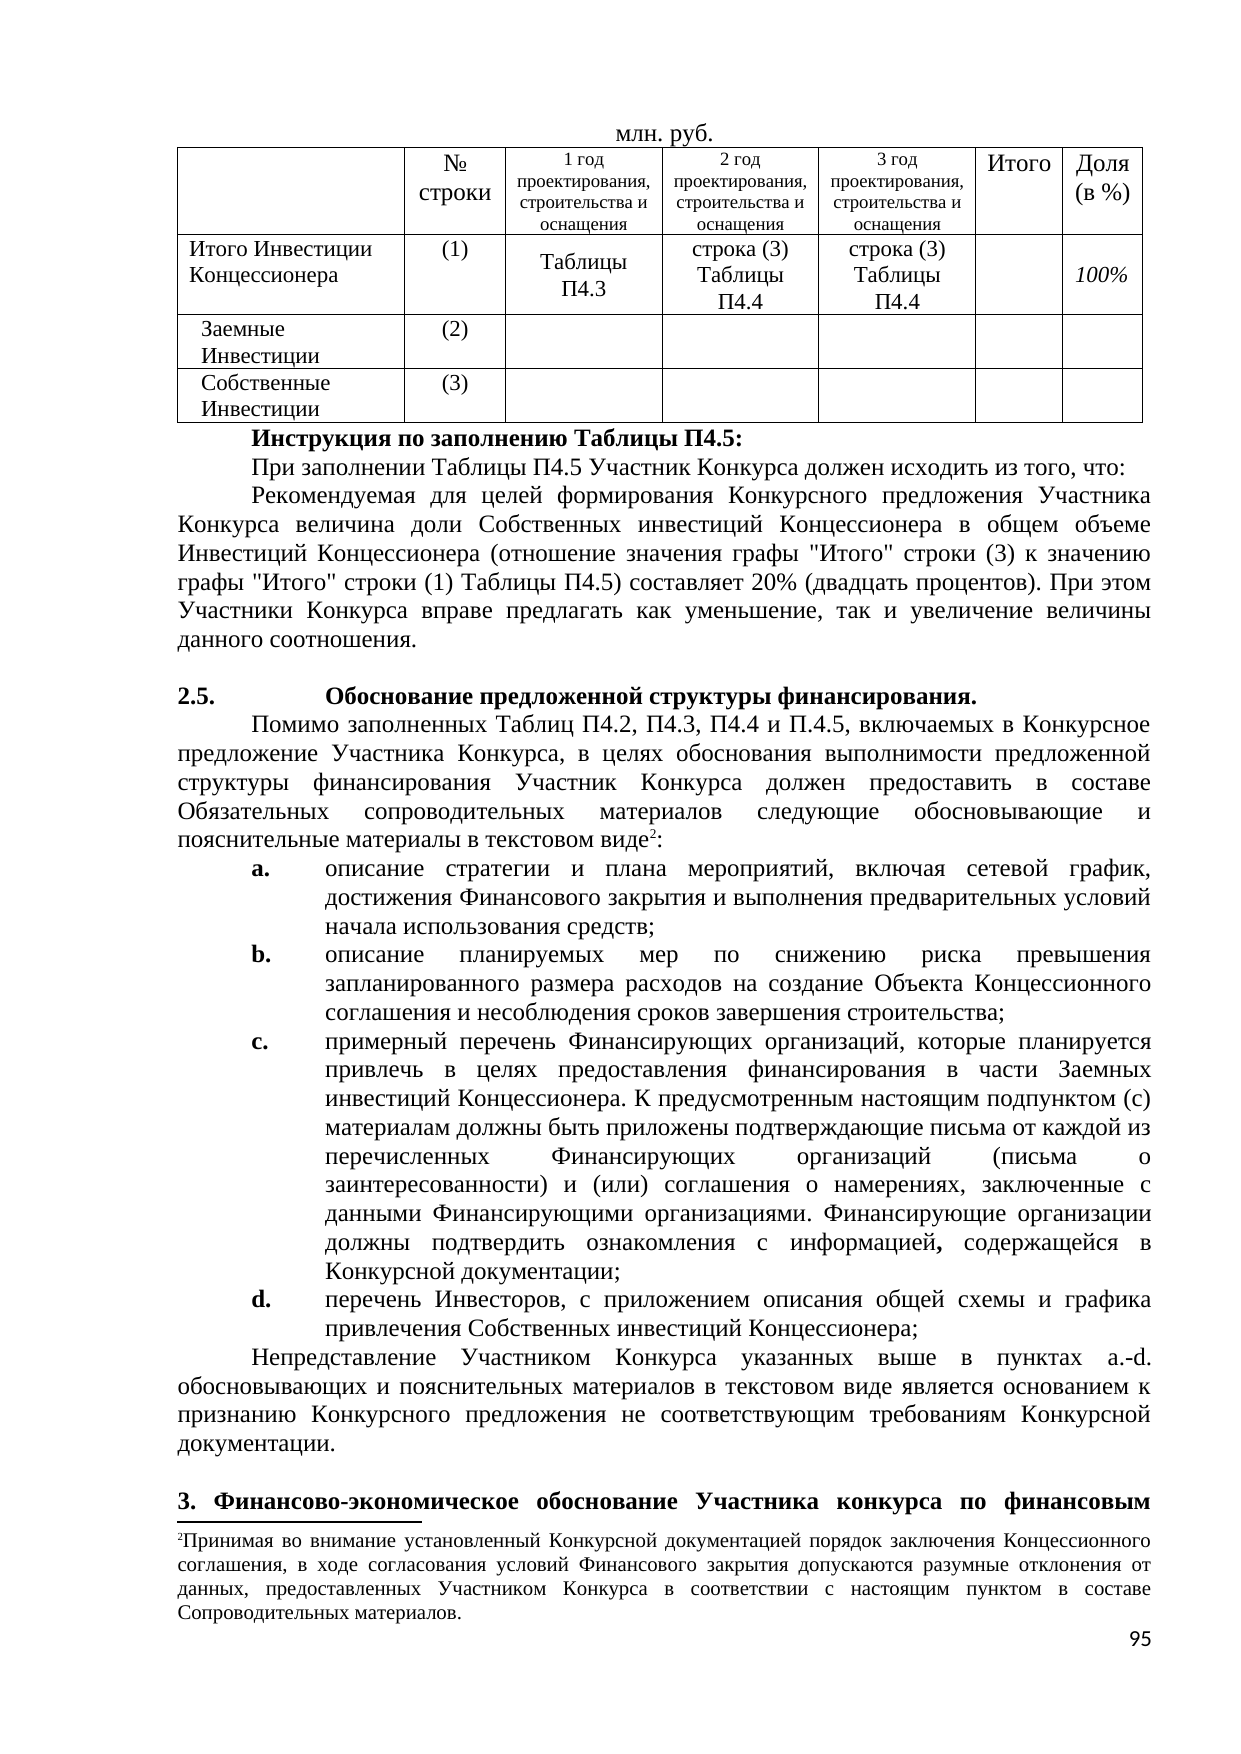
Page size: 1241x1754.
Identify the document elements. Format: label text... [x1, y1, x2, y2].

table_cell [506, 315, 662, 368]
table_cell [506, 369, 662, 422]
table_header Итого [976, 148, 1062, 234]
table_cell Итого Инвестиции Концессионера [178, 235, 404, 314]
table_cell [976, 315, 1062, 368]
list описание планируемых мер по снижению риска превышения запланированного размера расходов на создание Объекта Концессионного соглашения и несоблюдения сроков завершения строительства; [251, 939, 1152, 1026]
table_header № строки [405, 148, 505, 234]
list описание стратегии и плана мероприятий, включая сетевой график, достижения Финансового закрытия и выполнения предварительных условий начала использования средств; [251, 853, 1152, 939]
table_cell [663, 369, 818, 422]
table_cell 100% [1063, 235, 1142, 314]
table_cell строка (3) Таблицы П4.4 [663, 235, 818, 314]
table_cell [976, 235, 1062, 314]
table_cell [976, 369, 1062, 422]
table_header 1 год проектирования, строительства и оснащения [506, 148, 662, 234]
table_cell [663, 315, 818, 368]
table_cell Таблицы П4.3 [506, 235, 662, 314]
table_cell [1063, 369, 1142, 422]
table_header 2 год проектирования, строительства и оснащения [663, 148, 818, 234]
list примерный перечень Финансирующих организаций, которые планируется привлечь в целях предоставления финансирования в части Заемных инвестиций Концессионера. К предусмотренным настоящим подпунктом (с) материалам должны быть приложены подтверждающие письма от каждой из перечисленных Финансирующих организаций (письма о заинтересованности) и (или) соглашения о намерениях, заключенные с данными Финансирующими организациями. Финансирующие организации должны подтвердить ознакомления с информацией, содержащейся в Конкурсной документации; [251, 1026, 1152, 1284]
list перечень Инвесторов, с приложением описания общей схемы и графика привлечения Собственных инвестиций Концессионера; [251, 1284, 1152, 1342]
text Инструкция по заполнению Таблицы П4.5: [177, 423, 1152, 452]
table_header Доля (в %) [1063, 148, 1142, 234]
table_header 3 год проектирования, строительства и оснащения [819, 148, 975, 234]
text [177, 118, 1152, 147]
text Рекомендуемая для целей формирования Конкурсного предложения Участника Конкурса величина доли Собственных инвестиций Концессионера в общем объеме Инвестиций Концессионера (отношение значения графы "Итого" строки (3) к значению графы "Итого" строки (1) Таблицы П4.5) составляет 20% (двадцать процентов). При этом Участники Конкурса вправе предлагать как уменьшение, так и увеличение величины данного соотношения. [177, 480, 1152, 653]
text При заполнении Таблицы П4.5 Участник Конкурса должен исходить из того, что: [177, 452, 1152, 480]
table_cell [1063, 315, 1142, 368]
table_cell (2) [405, 315, 505, 368]
text Помимо заполненных Таблиц П4.2, П4.3, П4.4 и П.4.5, включаемых в Конкурсное предложение Участника Конкурса, в целях обоснования выполнимости предложенной структуры финансирования Участник Конкурса должен предоставить в составе Обязательных сопроводительных материалов следующие обосновывающие и пояснительные материалы в текстовом виде: [177, 709, 1152, 853]
table_cell [819, 315, 975, 368]
list Обоснование предложенной структуры финансирования. [177, 681, 1152, 709]
table_header [178, 148, 404, 234]
table_cell Собственные Инвестиции [178, 369, 404, 422]
table_cell (1) [405, 235, 505, 314]
table_cell [819, 369, 975, 422]
table_cell (3) [405, 369, 505, 422]
table_cell Заемные Инвестиции [178, 315, 404, 368]
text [177, 1486, 1152, 1514]
table_cell строка (3) Таблицы П4.4 [819, 235, 975, 314]
text Непредставление Участником Конкурса указанных выше в пунктах a.-d. обосновывающих и пояснительных материалов в текстовом виде является основанием к признанию Конкурсного предложения не соответствующим требованиям Конкурсной документации. [177, 1342, 1152, 1457]
